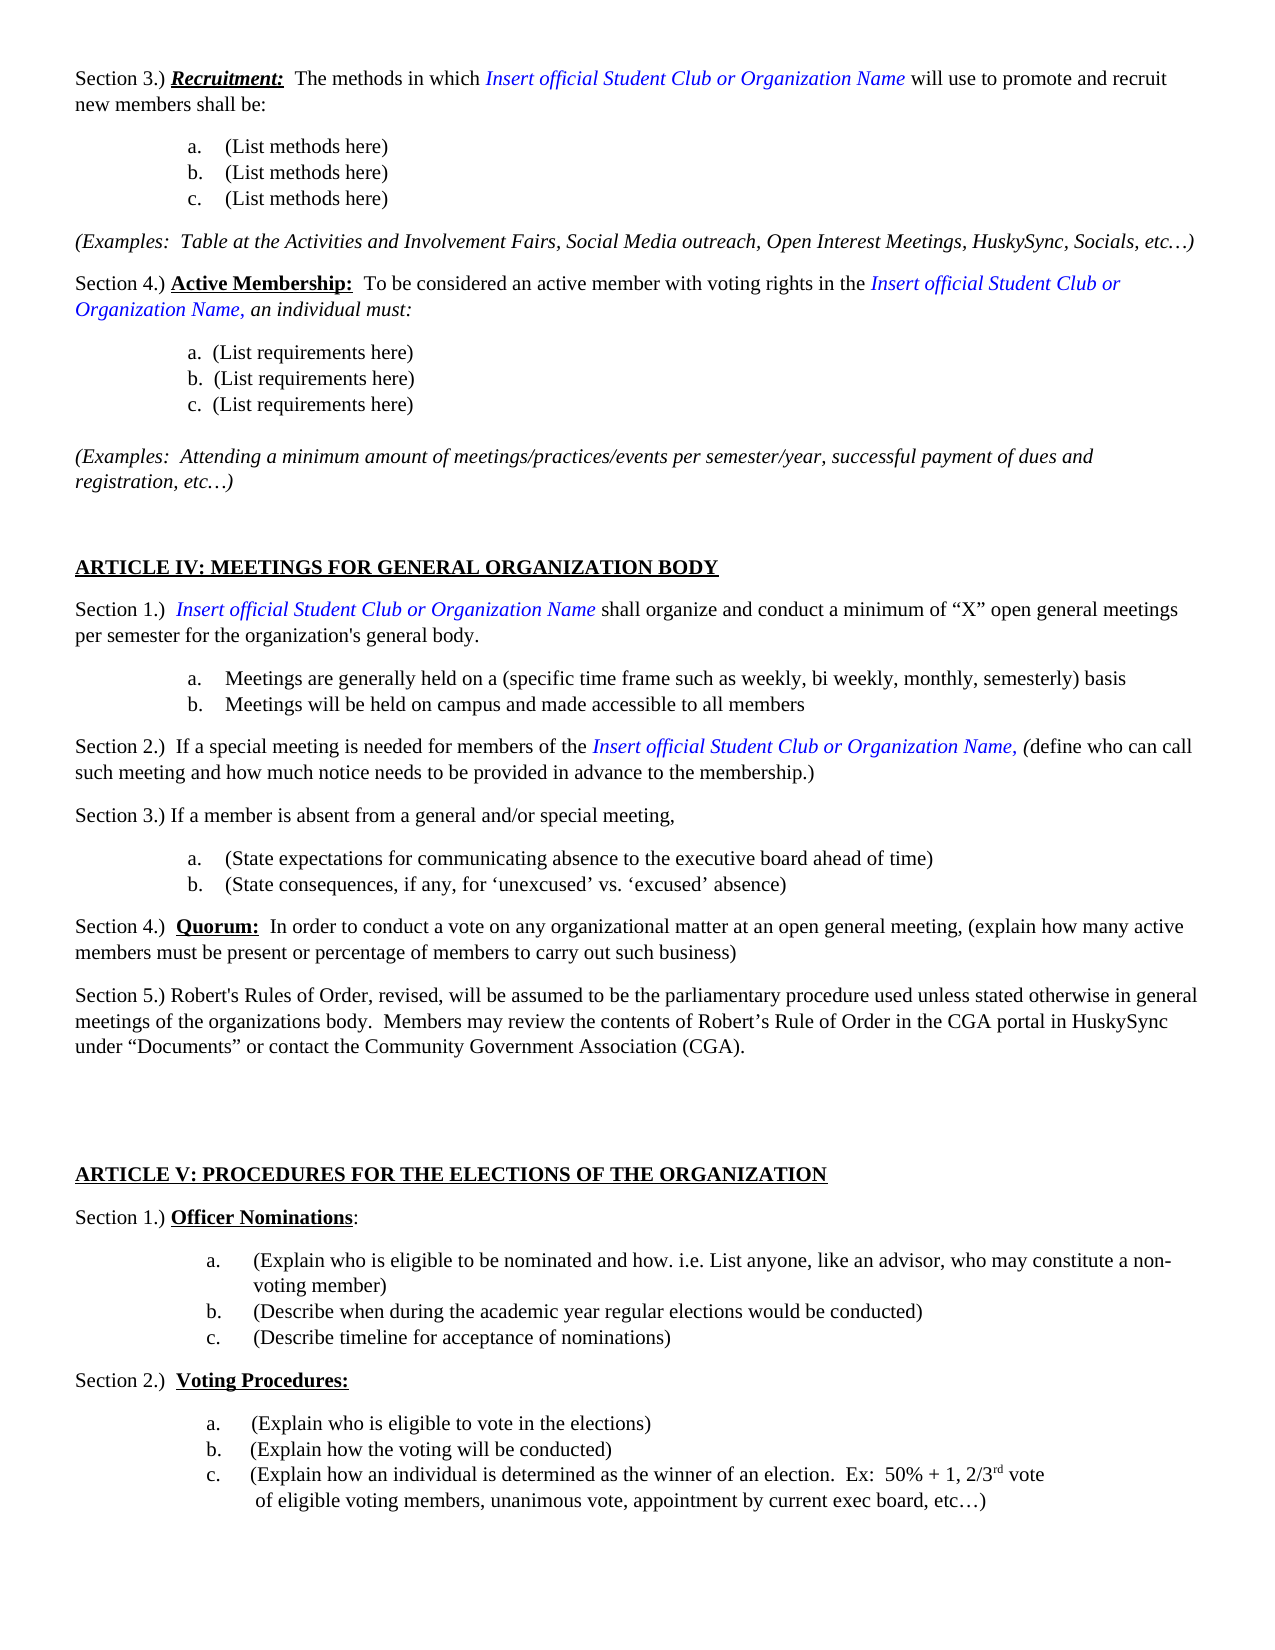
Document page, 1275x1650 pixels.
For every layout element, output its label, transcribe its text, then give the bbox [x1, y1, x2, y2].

text c. (List requirements here) [75, 392, 1200, 416]
list (Explain who is eligible to be nominated and how. i.e. List anyone, like an advisor, who may constitute a non-voting member) [206, 1247, 1200, 1297]
list (Describe when during the academic year regular elections would be conducted) [206, 1299, 1200, 1323]
list (Explain how the voting will be conducted) [206, 1436, 1200, 1461]
list (Explain how an individual is determined as the winner of an election. Ex: 50% + 1, 2/3rd vote [206, 1462, 1200, 1486]
text b. (List requirements here) [75, 366, 1200, 390]
list Meetings are generally held on a (specific time frame such as weekly, bi weekly, monthly, semesterly) basis [187, 666, 1200, 690]
list of eligible voting members, unanimous vote, appointment by current exec board, etc…) [234, 1488, 1200, 1512]
text (Examples: Table at the Activities and Involvement Fairs, Social Media outreach, Open Interest Meetings, HuskySync, Socials, etc…) [75, 229, 1200, 253]
text ARTICLE IV: MEETINGS FOR GENERAL ORGANIZATION BODY [75, 555, 1200, 579]
list (List methods here) [169, 134, 1200, 158]
text Section 2.) If a special meeting is needed for members of the Insert official Student Club or Organization Name, (define who can call such meeting and how much notice needs to be provided in advance to the membership.) [75, 734, 1200, 784]
text a. (List requirements here) [75, 340, 1200, 364]
text Section 2.) Voting Procedures: [75, 1368, 1200, 1392]
list (Explain who is eligible to vote in the elections) [150, 1411, 1200, 1434]
text (Examples: Attending a minimum amount of meetings/practices/events per semester/year, successful payment of dues and registration, etc…) [75, 443, 1200, 493]
text Section 5.) Robert's Rules of Order, revised, will be assumed to be the parliamentary procedure used unless stated otherwise in general meetings of the organizations body. Members may review the contents of Robert’s Rule of Order in the CGA portal in HuskySync under “Documents” or contact the Community Government Association (CGA). [75, 983, 1200, 1058]
text Section 3.) Recruitment: The methods in which Insert official Student Club or Organization Name will use to promote and recruit new members shall be: [75, 66, 1200, 116]
list (List methods here) [169, 186, 1200, 210]
list Meetings will be held on campus and made accessible to all members [187, 692, 1200, 716]
text ARTICLE V: PROCEDURES FOR THE ELECTIONS OF THE ORGANIZATION [75, 1162, 1200, 1186]
list (State consequences, if any, for ‘unexcused’ vs. ‘excused’ absence) [187, 871, 1200, 896]
text Section 3.) If a member is absent from a general and/or special meeting, [75, 803, 1200, 827]
list (Describe timeline for acceptance of nominations) [206, 1325, 1200, 1349]
text Section 1.) Officer Nominations: [75, 1205, 1200, 1229]
text Section 4.) Quorum: In order to conduct a vote on any organizational matter at an open general meeting, (explain how many active members must be present or percentage of members to carry out such business) [75, 914, 1200, 964]
list (State expectations for communicating absence to the executive board ahead of time) [187, 846, 1200, 869]
list (List methods here) [169, 160, 1200, 184]
text Section 1.) Insert official Student Club or Organization Name shall organize and conduct a minimum of “X” open general meetings per semester for the organization's general body. [75, 597, 1200, 647]
text Section 4.) Active Membership: To be considered an active member with voting rights in the Insert official Student Club or Organization Name, an individual must: [75, 271, 1200, 321]
